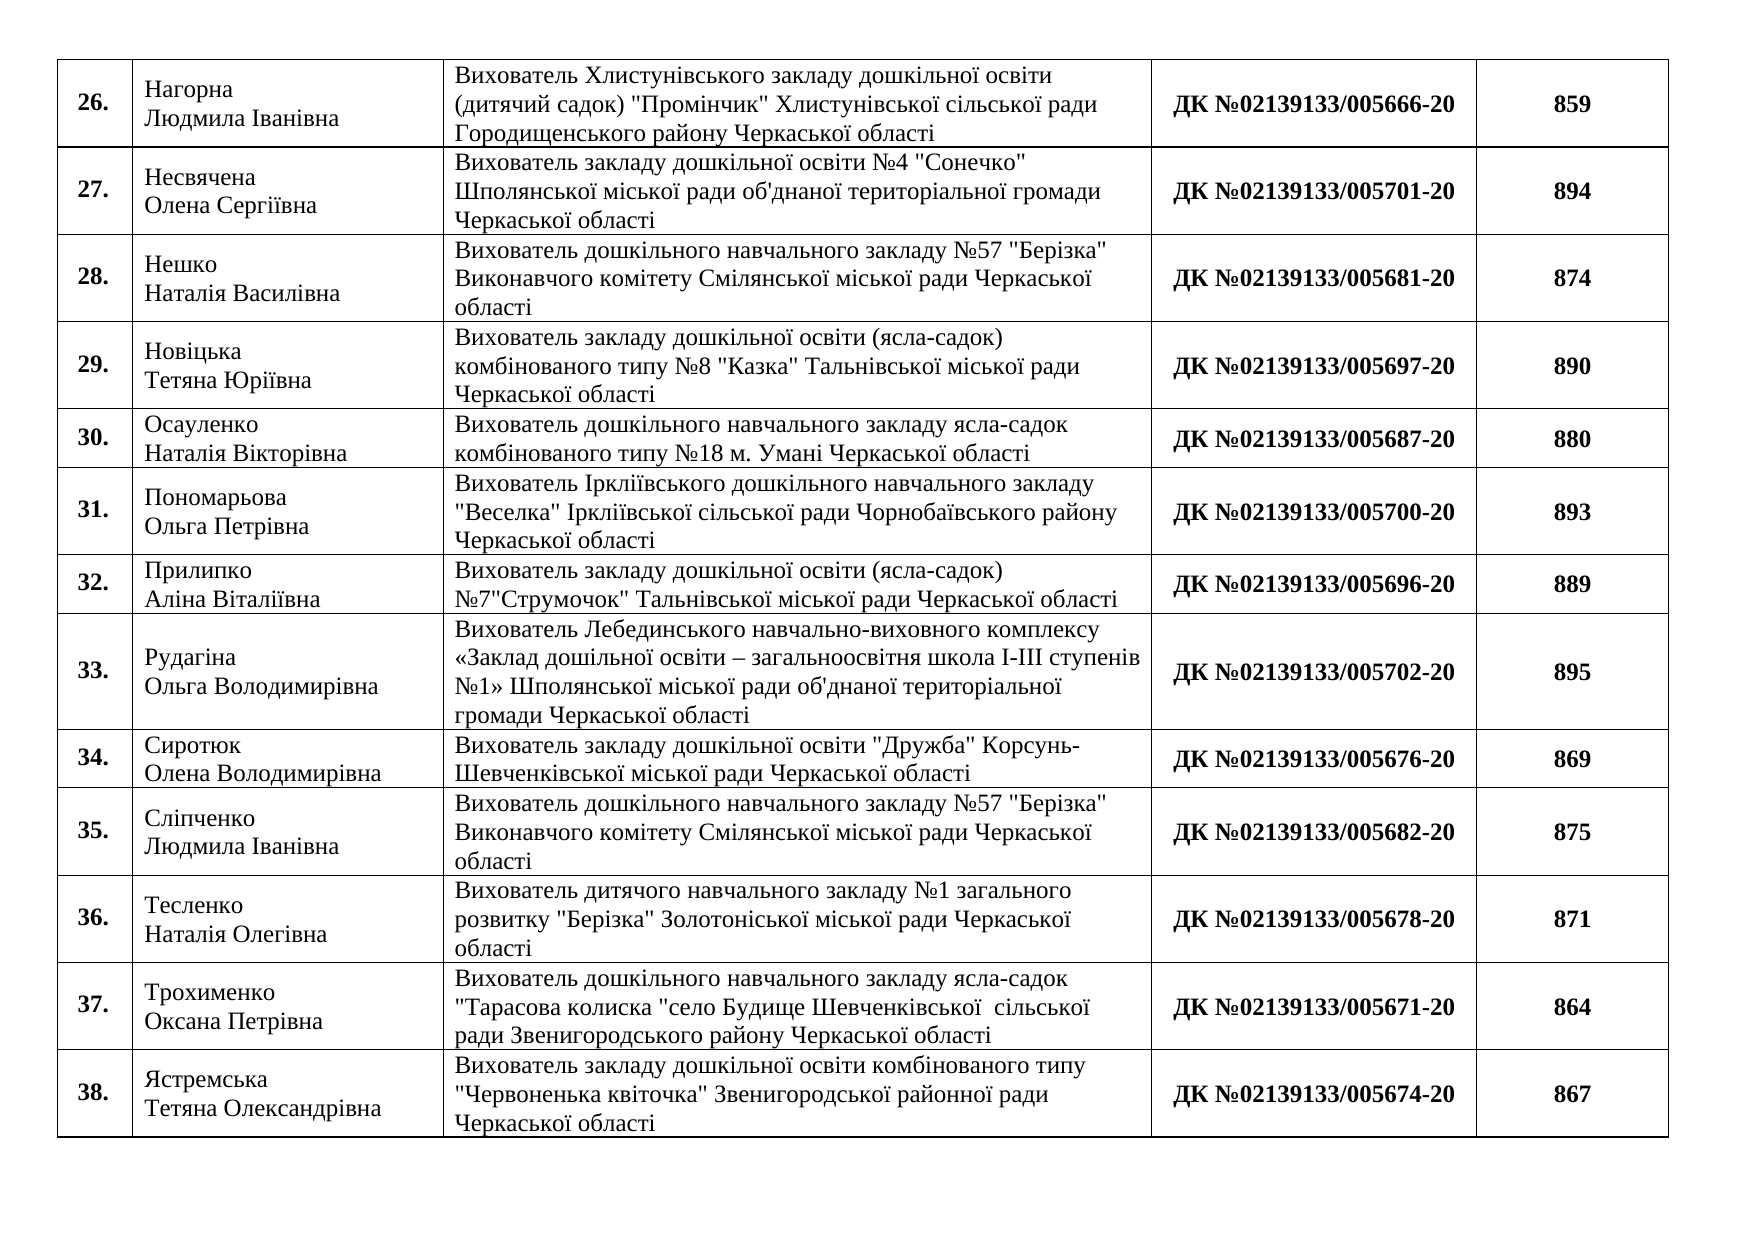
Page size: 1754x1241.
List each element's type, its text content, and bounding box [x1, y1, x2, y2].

table_cell ДК №02139133/005702-20 [1152, 614, 1476, 729]
table_cell ДК №02139133/005681-20 [1152, 235, 1476, 321]
table_cell ДК №02139133/005676-20 [1152, 730, 1476, 787]
table_cell 869 [1477, 730, 1668, 787]
table_cell Вихователь закладу дошкільної освіти (ясла-садок) №7"Струмочок" Тальнівської міської ради Черкаської області [444, 555, 1151, 613]
table_cell Вихователь закладу дошкільної освіти (ясла-садок) комбінованого типу №8 "Казка" Тальнівської міської ради Черкаської області [444, 322, 1151, 408]
table_cell Ястремська Тетяна Олександрівна [133, 1050, 443, 1136]
table_cell Трохименко Оксана Петрівна [133, 963, 443, 1049]
table_cell Прилипко Аліна Віталіївна [133, 555, 443, 613]
table_cell ДК №02139133/005697-20 [1152, 322, 1476, 408]
table_cell 874 [1477, 235, 1668, 321]
table_cell Вихователь Хлистунівського закладу дошкільної освіти (дитячий садок) "Промінчик" Хлистунівської сільської ради Городищенського району Черкаської області [444, 60, 1151, 146]
table_cell 35. [58, 788, 132, 874]
table_cell 33. [58, 614, 132, 729]
table_cell Рудагіна Ольга Володимирівна [133, 614, 443, 729]
table_cell 893 [1477, 468, 1668, 554]
table_cell Нагорна Людмила Іванівна [133, 60, 443, 146]
table_cell Вихователь дошкільного навчального закладу ясла-садок комбінованого типу №18 м. Умані Черкаської області [444, 409, 1151, 467]
table_cell 27. [58, 148, 132, 234]
table_cell Вихователь дошкiльного навчального закладу №57 "Берiзка" Виконавчого комiтету Смiлянської мiської ради Черкаської областi [444, 788, 1151, 874]
table_cell ДК №02139133/005687-20 [1152, 409, 1476, 467]
table_cell 26. [58, 60, 132, 146]
table_cell 28. [58, 235, 132, 321]
table_cell 36. [58, 876, 132, 962]
table_cell ДК №02139133/005696-20 [1152, 555, 1476, 613]
table_cell 894 [1477, 148, 1668, 234]
table_cell 30. [58, 409, 132, 467]
table_cell ДК №02139133/005674-20 [1152, 1050, 1476, 1136]
table_cell Вихователь закладу дошкільної освіти комбінованого типу "Червоненька квіточка" Звенигородської районної ради Черкаської області [444, 1050, 1151, 1136]
table_cell ДК №02139133/005701-20 [1152, 148, 1476, 234]
table_cell Несвячена Олена Сергіївна [133, 148, 443, 234]
table_cell 32. [58, 555, 132, 613]
table_cell Вихователь закладу дошкільної освіти "Дружба" Корсунь- Шевченківської міської ради Черкаської області [444, 730, 1151, 787]
table_cell Пономарьова Ольга Петрівна [133, 468, 443, 554]
table_cell 867 [1477, 1050, 1668, 1136]
table_cell Вихователь Іркліївського дошкільного навчального закладу "Веселка" Іркліївської сільської ради Чорнобаївського району Черкаської області [444, 468, 1151, 554]
table_cell 895 [1477, 614, 1668, 729]
table_cell Вихователь дитячого навчального закладу №1 загального розвитку "Берізка" Золотоніської міської ради Черкаської області [444, 876, 1151, 962]
table_cell Нешко Наталія Василівна [133, 235, 443, 321]
table_cell 34. [58, 730, 132, 787]
table_cell Вихователь дошкільного навчального закладу ясла-садок "Тарасова колиска "село Будище Шевченківської сільської ради Звенигородського району Черкаської області [444, 963, 1151, 1049]
table_cell Сиротюк Олена Володимирівна [133, 730, 443, 787]
table_cell ДК №02139133/005678-20 [1152, 876, 1476, 962]
table_cell ДК №02139133/005700-20 [1152, 468, 1476, 554]
table_cell Тесленко Наталія Олегівна [133, 876, 443, 962]
table_cell 38. [58, 1050, 132, 1136]
table_cell Вихователь дошкiльного навчального закладу №57 "Берiзка" Виконавчого комiтету Смiлянської мiської ради Черкаської областi [444, 235, 1151, 321]
table_cell 889 [1477, 555, 1668, 613]
table_cell 864 [1477, 963, 1668, 1049]
table_cell ДК №02139133/005671-20 [1152, 963, 1476, 1049]
table_cell 880 [1477, 409, 1668, 467]
table_cell ДК №02139133/005666-20 [1152, 60, 1476, 146]
table_cell 29. [58, 322, 132, 408]
table_cell Осауленко Наталія Вікторівна [133, 409, 443, 467]
table_cell 871 [1477, 876, 1668, 962]
table_cell 890 [1477, 322, 1668, 408]
table_cell 859 [1477, 60, 1668, 146]
table_cell ДК №02139133/005682-20 [1152, 788, 1476, 874]
table_cell Вихователь Лебединського навчально-виховного комплексу «Заклад дошільної освіти – загальноосвітня школа І-ІІІ ступенів №1» Шполянської міської ради об'днаної територіальної громади Черкаської області [444, 614, 1151, 729]
table_cell Новіцька Тетяна Юріївна [133, 322, 443, 408]
table_cell Сліпченко Людмила Іванівна [133, 788, 443, 874]
table_cell 37. [58, 963, 132, 1049]
table_cell 875 [1477, 788, 1668, 874]
table_cell Вихователь закладу дошкільної освіти №4 "Сонечко" Шполянської міської ради об'днаної територіальної громади Черкаської області [444, 148, 1151, 234]
table_cell 31. [58, 468, 132, 554]
